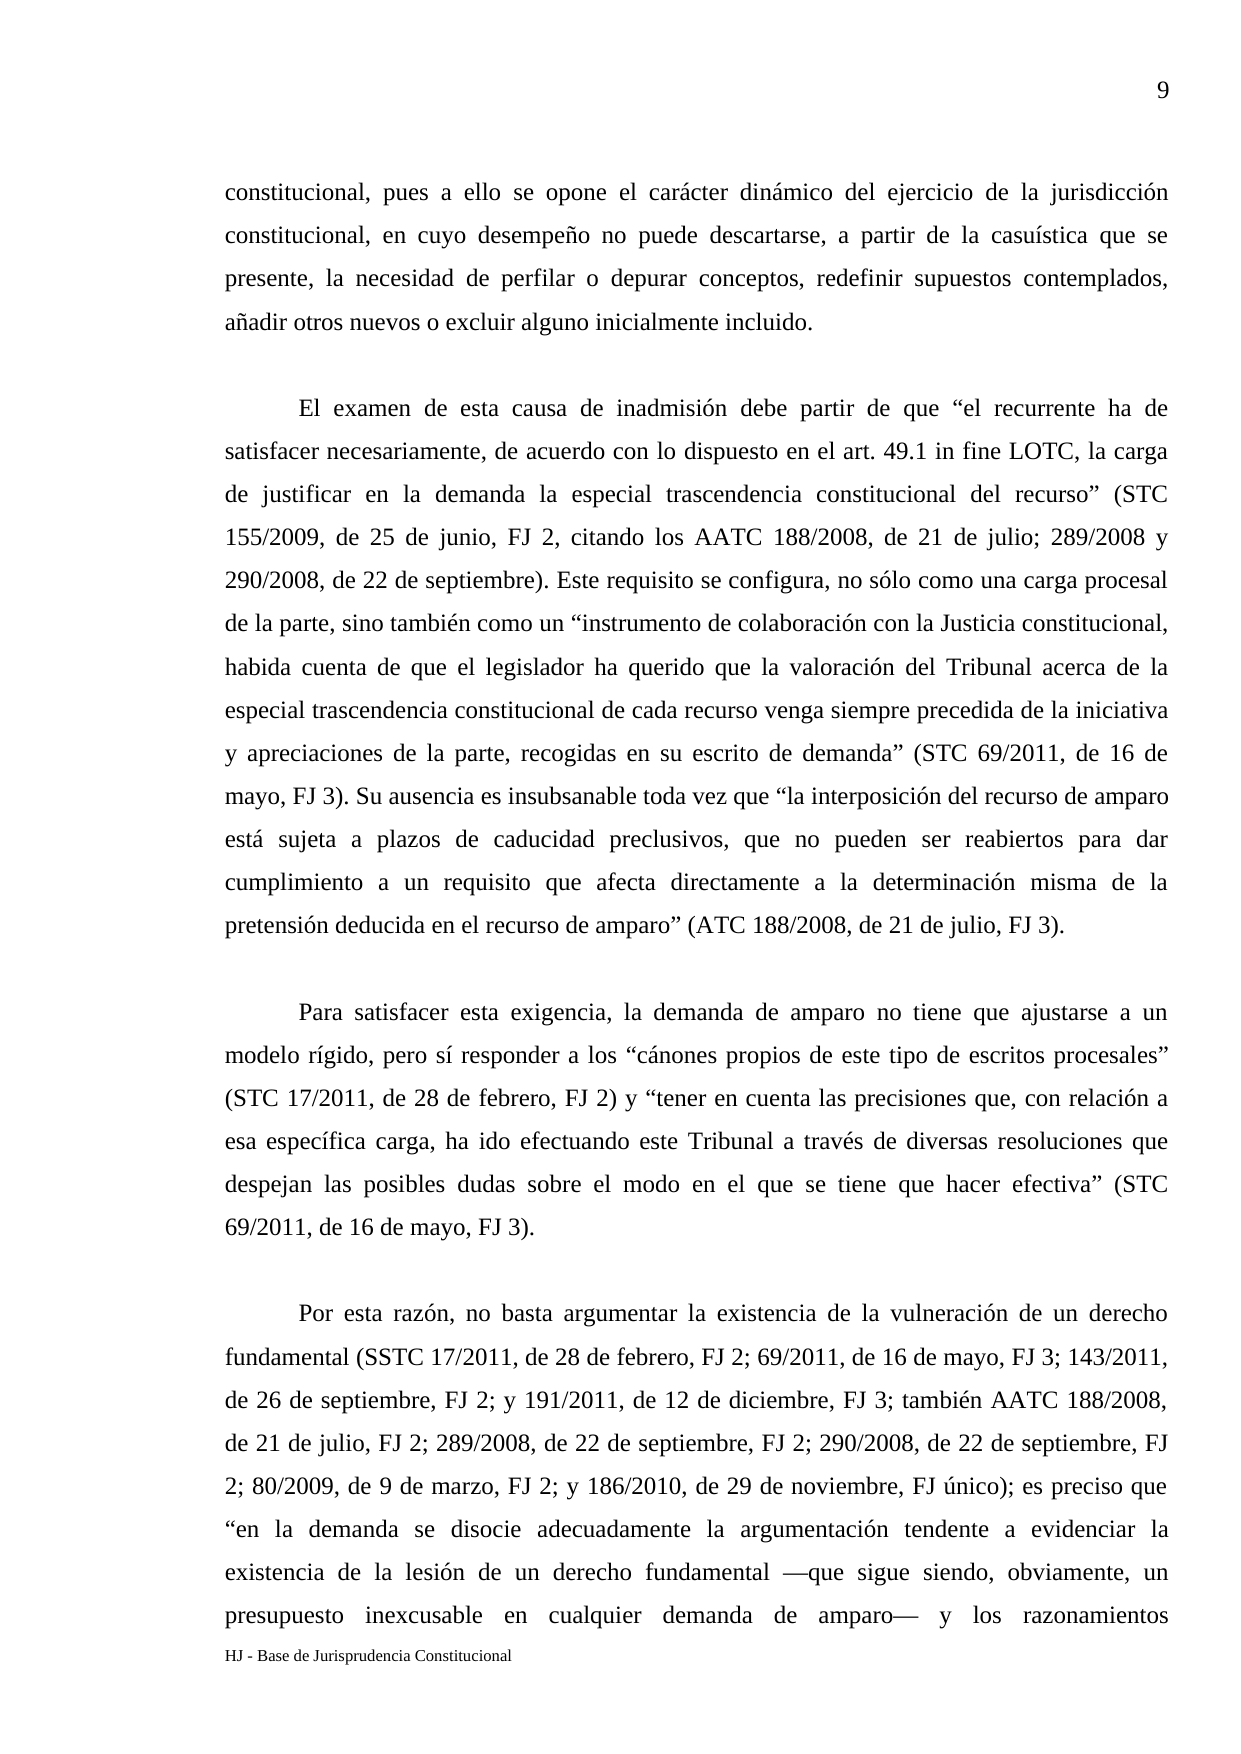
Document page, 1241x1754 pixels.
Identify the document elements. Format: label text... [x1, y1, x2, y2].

text El examen de esta causa de inadmisión debe partir de que “el recurrente ha de satisfacer necesariamente, de acuerdo con lo dispuesto en el art. 49.1 in fine LOTC, la carga de justificar en la demanda la especial trascendencia constitucional del recurso” (STC 155/2009, de 25 de junio, FJ 2, citando los AATC 188/2008, de 21 de julio; 289/2008 y 290/2008, de 22 de septiembre). Este requisito se configura, no sólo como una carga procesal de la parte, sino también como un “instrumento de colaboración con la Justicia constitucional, habida cuenta de que el legislador ha querido que la valoración del Tribunal acerca de la especial trascendencia constitucional de cada recurso venga siempre precedida de la iniciativa y apreciaciones de la parte, recogidas en su escrito de demanda” (STC 69/2011, de 16 de mayo, FJ 3). Su ausencia es insubsanable toda vez que “la interposición del recurso de amparo está sujeta a plazos de caducidad preclusivos, que no pueden ser reabiertos para dar cumplimiento a un requisito que afecta directamente a la determinación misma de la pretensión deducida en el recurso de amparo” (ATC 188/2008, de 21 de julio, FJ 3). [224, 393, 1169, 939]
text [224, 1298, 1169, 1629]
text Para satisfacer esta exigencia, la demanda de amparo no tiene que ajustarse a un modelo rígido, pero sí responder a los “cánones propios de este tipo de escritos procesales” (STC 17/2011, de 28 de febrero, FJ 2) y “tener en cuenta las precisiones que, con relación a esa específica carga, ha ido efectuando este Tribunal a través de diversas resoluciones que despejan las posibles dudas sobre el modo en el que se tiene que hacer efectiva” (STC 69/2011, de 16 de mayo, FJ 3). [224, 997, 1169, 1241]
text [224, 177, 1169, 335]
